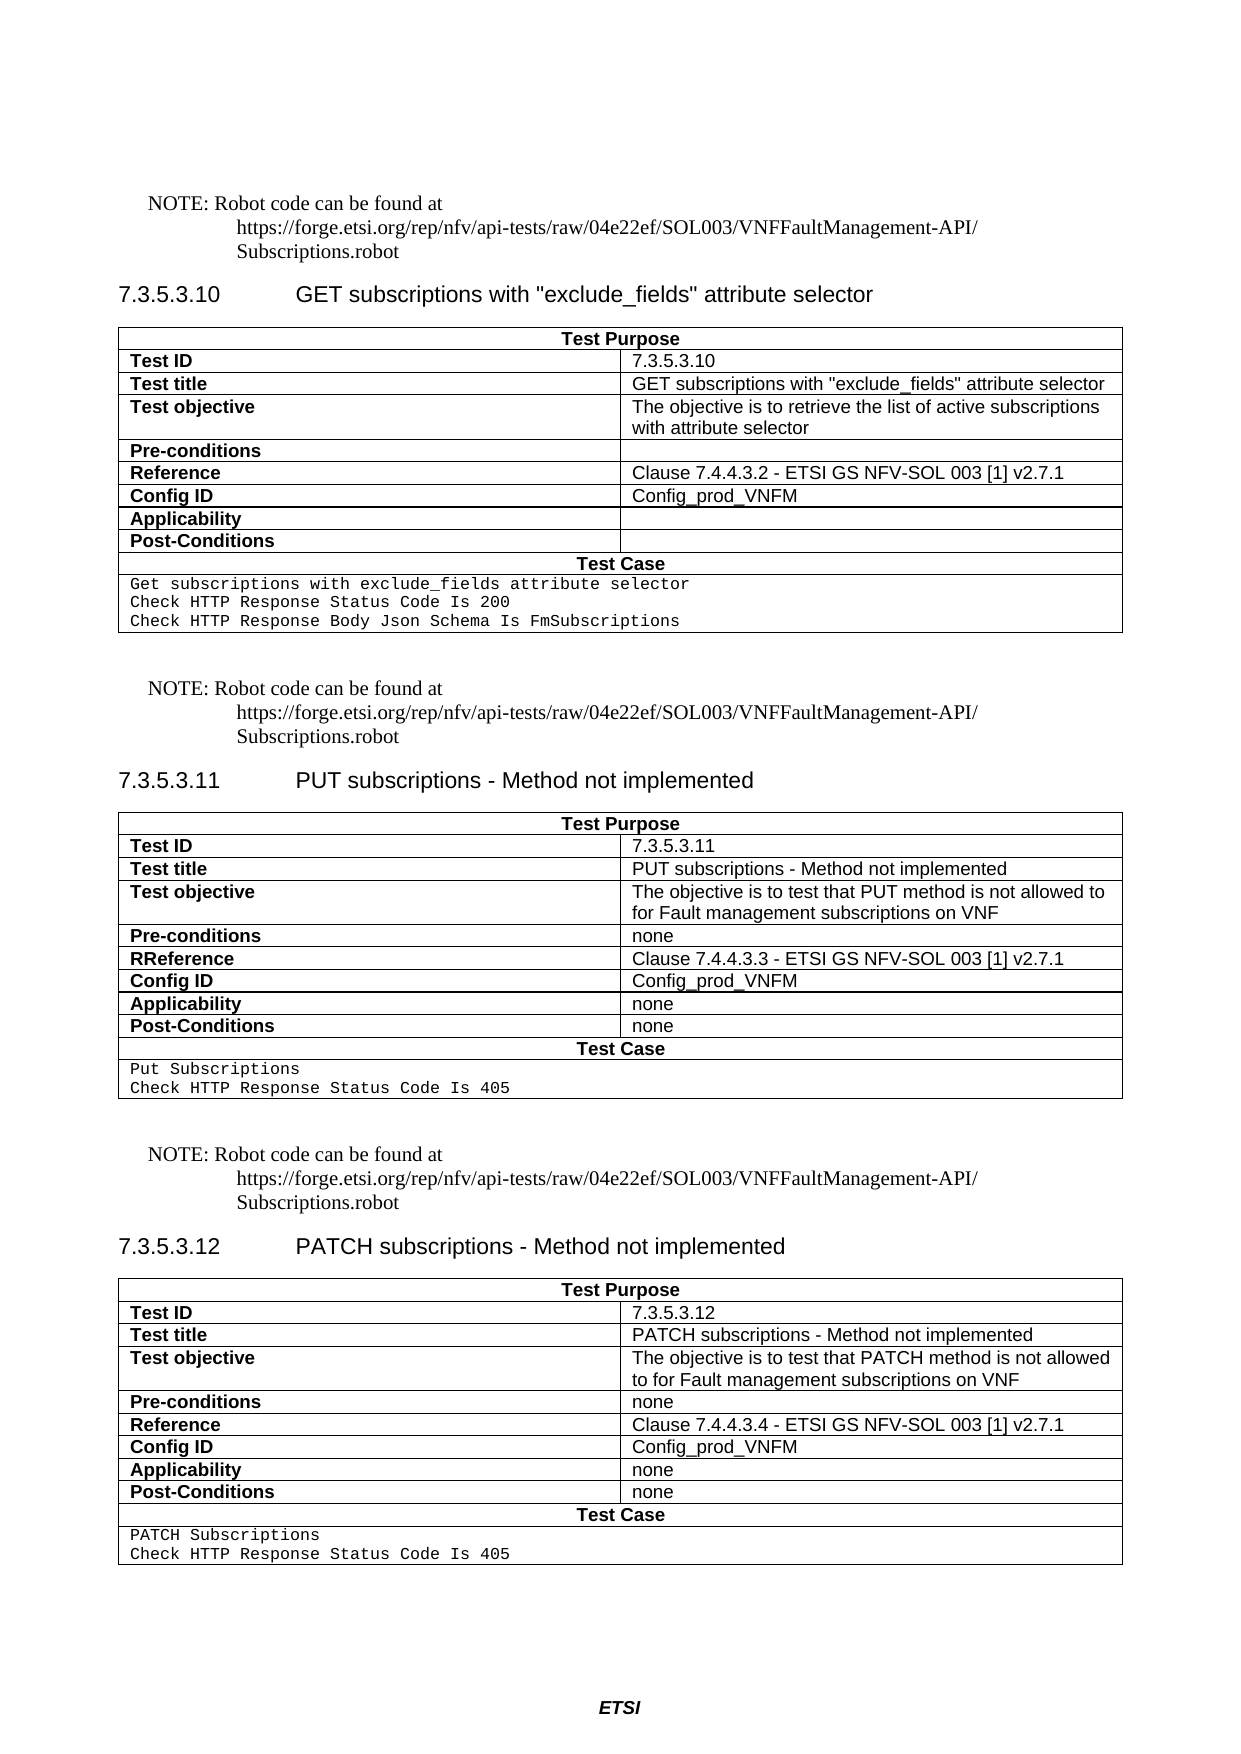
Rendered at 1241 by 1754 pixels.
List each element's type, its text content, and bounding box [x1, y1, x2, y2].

text NOTE: Robot code can be found at https://forge.etsi.org/rep/nfv/api-tests/raw/04e22ef/SOL003/VNFFaultManagement-API/Subscriptions.robot [148, 676, 1122, 748]
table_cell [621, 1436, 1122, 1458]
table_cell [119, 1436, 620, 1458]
subtitle 7.3.5.3.12 PATCH subscriptions - Method not implemented [118, 1233, 1122, 1259]
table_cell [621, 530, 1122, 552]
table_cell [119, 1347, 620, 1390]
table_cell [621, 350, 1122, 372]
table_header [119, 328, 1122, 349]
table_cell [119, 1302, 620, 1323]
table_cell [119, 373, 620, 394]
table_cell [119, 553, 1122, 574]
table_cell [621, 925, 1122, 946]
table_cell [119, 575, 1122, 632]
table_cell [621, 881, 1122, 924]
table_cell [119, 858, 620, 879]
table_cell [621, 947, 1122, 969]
text NOTE: Robot code can be found at https://forge.etsi.org/rep/nfv/api-tests/raw/04e22ef/SOL003/VNFFaultManagement-API/Subscriptions.robot [148, 1142, 1122, 1214]
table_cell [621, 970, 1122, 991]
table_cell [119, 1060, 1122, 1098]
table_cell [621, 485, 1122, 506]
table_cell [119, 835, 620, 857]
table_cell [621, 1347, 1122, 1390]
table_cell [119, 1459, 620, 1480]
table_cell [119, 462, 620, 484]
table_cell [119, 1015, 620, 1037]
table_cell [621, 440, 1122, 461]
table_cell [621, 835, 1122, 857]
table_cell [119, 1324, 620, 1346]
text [148, 191, 1122, 263]
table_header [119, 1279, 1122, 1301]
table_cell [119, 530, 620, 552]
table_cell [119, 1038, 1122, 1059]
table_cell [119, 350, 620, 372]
subtitle 7.3.5.3.11 PUT subscriptions - Method not implemented [118, 767, 1122, 793]
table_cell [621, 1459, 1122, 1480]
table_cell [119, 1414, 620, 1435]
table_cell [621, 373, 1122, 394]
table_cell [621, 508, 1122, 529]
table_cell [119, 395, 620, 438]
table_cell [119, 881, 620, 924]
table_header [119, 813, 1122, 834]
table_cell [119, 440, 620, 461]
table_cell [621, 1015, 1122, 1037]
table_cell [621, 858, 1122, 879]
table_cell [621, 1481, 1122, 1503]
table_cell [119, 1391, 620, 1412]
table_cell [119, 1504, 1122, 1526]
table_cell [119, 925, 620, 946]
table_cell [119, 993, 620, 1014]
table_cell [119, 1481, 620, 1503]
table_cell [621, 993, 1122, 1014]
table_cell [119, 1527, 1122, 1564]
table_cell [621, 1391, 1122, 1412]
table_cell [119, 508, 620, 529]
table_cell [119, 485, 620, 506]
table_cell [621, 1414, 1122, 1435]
subtitle 7.3.5.3.10 GET subscriptions with "exclude_fields" attribute selector [118, 281, 1122, 308]
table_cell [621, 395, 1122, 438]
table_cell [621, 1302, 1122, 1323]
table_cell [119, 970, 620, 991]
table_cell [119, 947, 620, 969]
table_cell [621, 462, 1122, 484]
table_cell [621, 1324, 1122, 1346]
